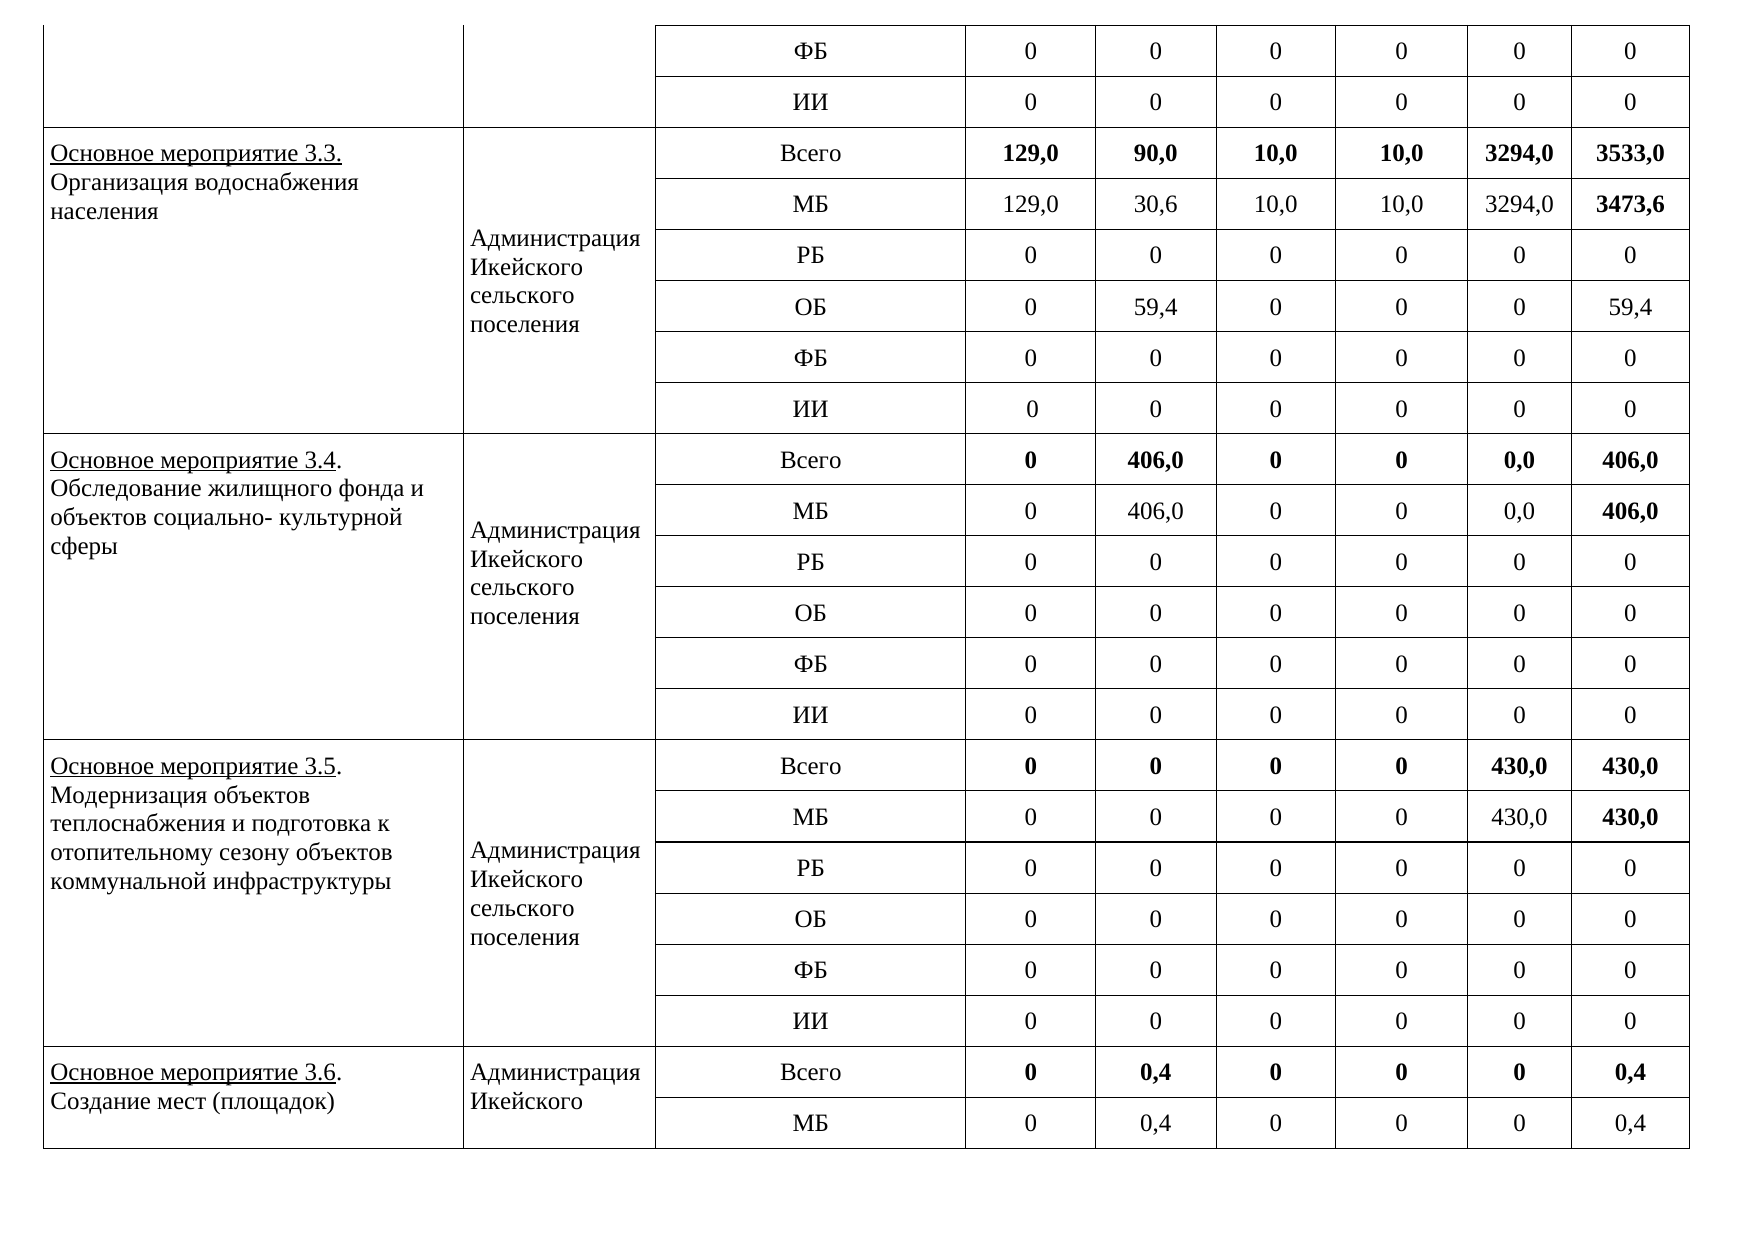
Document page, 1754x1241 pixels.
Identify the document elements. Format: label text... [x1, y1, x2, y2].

table_cell 0 [966, 996, 1095, 1046]
table_cell 0 [1336, 434, 1467, 484]
table_cell 430,0 [1468, 791, 1571, 841]
table_cell 0 [1336, 77, 1467, 127]
table_cell 0,4 [1572, 1047, 1689, 1097]
table_cell 0 [1572, 536, 1689, 586]
table_cell 0 [1336, 791, 1467, 841]
table_cell 0 [1217, 1098, 1335, 1148]
table_cell ИИ [656, 996, 965, 1046]
table_cell 3473,6 [1572, 179, 1689, 229]
table_cell 0 [1096, 230, 1216, 280]
table_cell 0 [966, 843, 1095, 892]
table_cell Основное мероприятие 3.5. Модернизация объектов теплоснабжения и подготовка к отопительному сезону объектов коммунальной инфраструктуры [44, 740, 463, 1046]
table_cell ИИ [656, 689, 965, 739]
table_cell 0 [1217, 996, 1335, 1046]
table_cell ФБ [656, 26, 965, 76]
table_cell РБ [656, 230, 965, 280]
table_cell 0 [1096, 791, 1216, 841]
table_cell 0 [1217, 230, 1335, 280]
table_cell 0,4 [1096, 1047, 1216, 1097]
table_cell 0,0 [1468, 485, 1571, 535]
table_cell 0 [1336, 1098, 1467, 1148]
table_cell 0 [1572, 26, 1689, 76]
table_cell 0 [1336, 26, 1467, 76]
table_cell 0 [1096, 26, 1216, 76]
table_cell 3294,0 [1468, 179, 1571, 229]
table_cell 10,0 [1217, 179, 1335, 229]
table_cell 0 [1572, 843, 1689, 892]
table_cell 0 [1572, 689, 1689, 739]
table_cell Всего [656, 1047, 965, 1097]
table_cell 0 [1336, 485, 1467, 535]
table_cell 0 [1336, 843, 1467, 892]
table_cell 0 [1468, 383, 1571, 433]
table_cell 0 [1336, 536, 1467, 586]
table_cell 0 [1572, 332, 1689, 382]
table_cell 0 [1572, 230, 1689, 280]
table_cell 406,0 [1096, 434, 1216, 484]
table_cell 0 [1572, 77, 1689, 127]
table_cell 0 [1336, 383, 1467, 433]
table_cell 0 [1468, 1098, 1571, 1148]
table_cell 0 [1336, 230, 1467, 280]
table_cell 0 [1217, 536, 1335, 586]
table_cell 0 [966, 587, 1095, 637]
table_cell ФБ [656, 638, 965, 688]
table_cell 0 [1096, 77, 1216, 127]
table_cell 0 [1572, 587, 1689, 637]
table_cell ОБ [656, 281, 965, 331]
table_cell 0 [1096, 894, 1216, 943]
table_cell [464, 128, 655, 433]
table_cell ФБ [656, 945, 965, 994]
table_cell Основное мероприятие 3.3. Организация водоснабжения населения [44, 128, 463, 433]
table_cell МБ [656, 179, 965, 229]
table_cell 0 [1572, 383, 1689, 433]
table_cell 0 [966, 894, 1095, 943]
table_cell 430,0 [1572, 791, 1689, 841]
table_cell 0 [1217, 485, 1335, 535]
table_cell 0 [1468, 894, 1571, 943]
table_cell РБ [656, 843, 965, 892]
table_cell 0 [1217, 638, 1335, 688]
table_cell ИИ [656, 383, 965, 433]
table_cell 0 [1096, 638, 1216, 688]
table_cell 0 [1468, 689, 1571, 739]
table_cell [464, 1047, 655, 1148]
table_cell 0 [966, 1098, 1095, 1148]
table_cell Всего [656, 128, 965, 178]
table_cell 0 [1096, 843, 1216, 892]
table_cell 0 [1096, 740, 1216, 790]
table_cell 0 [1468, 77, 1571, 127]
table_cell 0 [1096, 587, 1216, 637]
table_cell ИИ [656, 77, 965, 127]
table_cell 0,4 [1096, 1098, 1216, 1148]
table_cell Всего [656, 434, 965, 484]
table_cell 0 [1336, 587, 1467, 637]
table_cell 0 [1336, 894, 1467, 943]
table_cell 0 [966, 26, 1095, 76]
table_cell 406,0 [1572, 434, 1689, 484]
table_cell 129,0 [966, 179, 1095, 229]
table_cell 0 [1336, 689, 1467, 739]
table_cell МБ [656, 1098, 965, 1148]
table_cell 0 [1217, 791, 1335, 841]
table_cell 0 [1336, 740, 1467, 790]
table_cell МБ [656, 485, 965, 535]
table_cell ОБ [656, 894, 965, 943]
table_cell 0 [1217, 894, 1335, 943]
table_cell 0 [966, 638, 1095, 688]
table_cell 3294,0 [1468, 128, 1571, 178]
table_cell Основное мероприятие 3.6. Создание мест (площадок) накопления твёрдых коммунальных отходов [44, 1047, 463, 1148]
table_cell 0 [1468, 843, 1571, 892]
table_cell 0 [1096, 383, 1216, 433]
table_cell Всего [656, 740, 965, 790]
table_cell 0 [1468, 1047, 1571, 1097]
table_cell 0 [1468, 332, 1571, 382]
table_cell 0 [1217, 689, 1335, 739]
table_cell 30,6 [1096, 179, 1216, 229]
table_cell 0 [966, 791, 1095, 841]
table_cell 10,0 [1336, 179, 1467, 229]
table_cell 0 [966, 230, 1095, 280]
table_cell 0 [1468, 945, 1571, 994]
table_cell 0 [966, 1047, 1095, 1097]
table_cell 0 [1336, 281, 1467, 331]
table_cell 0 [966, 536, 1095, 586]
table_cell 3533,0 [1572, 128, 1689, 178]
table_cell 0 [1336, 945, 1467, 994]
table_cell 129,0 [966, 128, 1095, 178]
table_cell Администрация Икейского сельского поселения [464, 434, 655, 739]
table_cell 0 [1336, 332, 1467, 382]
table_cell 0 [1572, 945, 1689, 994]
table_cell 0,4 [1572, 1098, 1689, 1148]
table_cell 0 [1217, 332, 1335, 382]
table_cell 0 [1217, 740, 1335, 790]
table_cell 406,0 [1096, 485, 1216, 535]
table_cell 0 [966, 383, 1095, 433]
table_cell 0 [1096, 689, 1216, 739]
table_cell 0 [966, 945, 1095, 994]
table_cell 430,0 [1468, 740, 1571, 790]
table_cell 0 [966, 434, 1095, 484]
table_cell 10,0 [1336, 128, 1467, 178]
table_cell 0 [1336, 638, 1467, 688]
table_cell 0 [966, 281, 1095, 331]
table_cell 0 [1468, 587, 1571, 637]
table_cell 0 [966, 77, 1095, 127]
table_cell 0,0 [1468, 434, 1571, 484]
table_cell 0 [1572, 996, 1689, 1046]
table_cell 0 [1572, 638, 1689, 688]
table_cell ОБ [656, 587, 965, 637]
table_cell МБ [656, 791, 965, 841]
table_cell 0 [1572, 894, 1689, 943]
table_cell 59,4 [1096, 281, 1216, 331]
table_cell 90,0 [1096, 128, 1216, 178]
table_cell 0 [966, 485, 1095, 535]
table_cell 0 [1217, 434, 1335, 484]
table_cell 0 [1217, 587, 1335, 637]
table_cell 59,4 [1572, 281, 1689, 331]
table_cell 0 [1217, 843, 1335, 892]
table_cell 0 [1336, 1047, 1467, 1097]
table_cell 0 [1096, 536, 1216, 586]
table_cell Администрация Икейского сельского поселения [464, 740, 655, 1046]
table_cell 0 [1096, 332, 1216, 382]
table_cell ФБ [656, 332, 965, 382]
table_cell 406,0 [1572, 485, 1689, 535]
table_cell 0 [1217, 1047, 1335, 1097]
table_cell 0 [1217, 77, 1335, 127]
table_cell 0 [1468, 281, 1571, 331]
table_cell 0 [1468, 536, 1571, 586]
table_cell 0 [966, 332, 1095, 382]
table_cell 0 [1217, 945, 1335, 994]
table_cell 0 [966, 689, 1095, 739]
table_cell 0 [1217, 383, 1335, 433]
table_cell 0 [1217, 281, 1335, 331]
table_cell 10,0 [1217, 128, 1335, 178]
table_cell 0 [1336, 996, 1467, 1046]
table_cell 430,0 [1572, 740, 1689, 790]
table_cell 0 [1468, 996, 1571, 1046]
table_cell 0 [1468, 230, 1571, 280]
table_cell 0 [1468, 26, 1571, 76]
table_cell 0 [1096, 996, 1216, 1046]
table_cell 0 [966, 740, 1095, 790]
table_cell 0 [1468, 638, 1571, 688]
table_cell Основное мероприятие 3.4. Обследование жилищного фонда и объектов социально- культурной сферы [44, 434, 463, 739]
table_cell РБ [656, 536, 965, 586]
table_cell 0 [1217, 26, 1335, 76]
table_cell 0 [1096, 945, 1216, 994]
